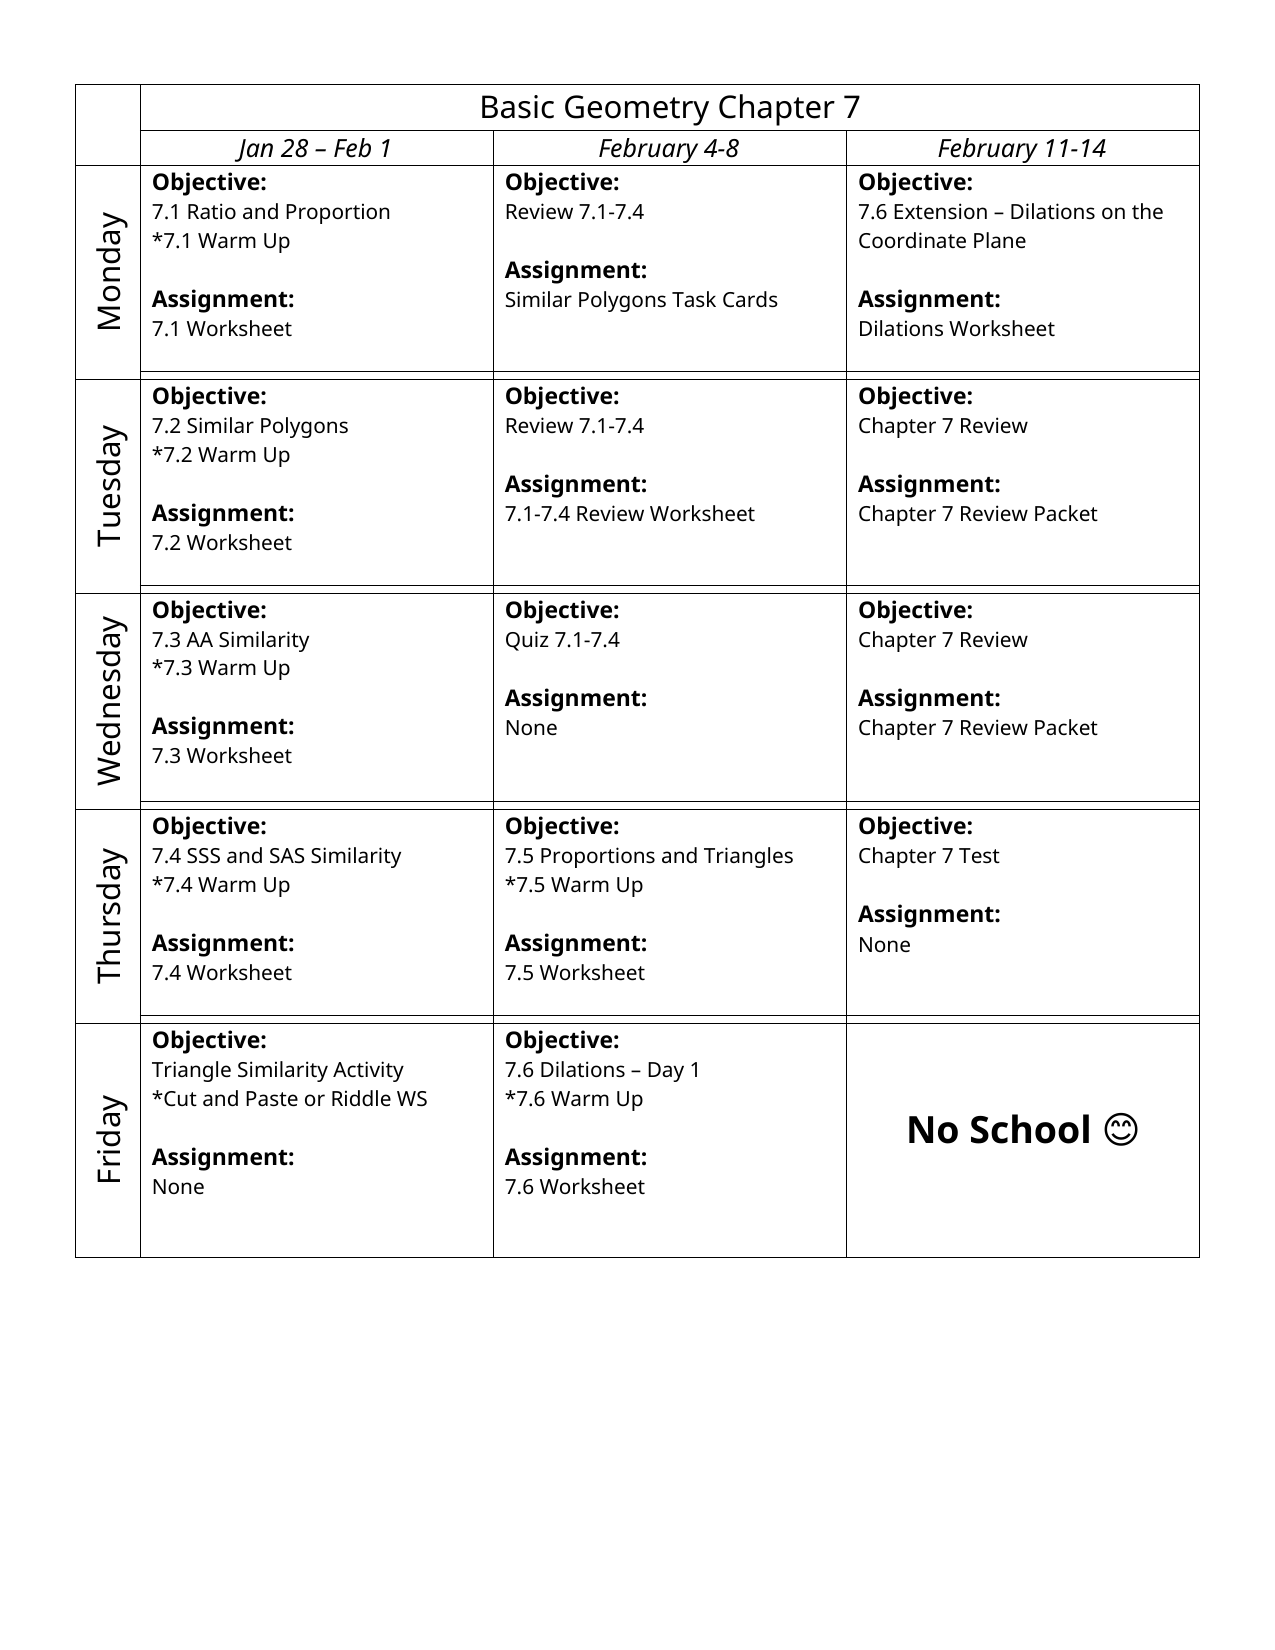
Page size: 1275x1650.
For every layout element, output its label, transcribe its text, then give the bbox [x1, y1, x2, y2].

table_cell Objective: Chapter 7 Review Assignment: Chapter 7 Review Packet [847, 380, 1199, 585]
table_cell Objective: 7.4 SSS and SAS Similarity *7.4 Warm Up Assignment: 7.4 Worksheet [141, 810, 493, 1015]
table_cell Friday [76, 1024, 140, 1257]
table_cell Objective: Review 7.1-7.4 Assignment: Similar Polygons Task Cards [494, 166, 846, 371]
table_cell [141, 1016, 493, 1023]
table_cell Objective: Quiz 7.1-7.4 Assignment: None [494, 594, 846, 801]
table_cell No School [847, 1024, 1199, 1257]
table_cell Objective: 7.3 AA Similarity *7.3 Warm Up Assignment: 7.3 Worksheet [141, 594, 493, 801]
table_cell Jan 28 – Feb 1 [141, 131, 493, 165]
table_cell [847, 372, 1199, 379]
table_cell [847, 1016, 1199, 1023]
table_cell Objective: Triangle Similarity Activity *Cut and Paste or Riddle WS Assignment: None [141, 1024, 493, 1257]
table_cell Objective: 7.5 Proportions and Triangles *7.5 Warm Up Assignment: 7.5 Worksheet [494, 810, 846, 1015]
table_header Basic Geometry Chapter 7 [141, 85, 1199, 130]
table_cell Objective: 7.6 Extension – Dilations on the Coordinate Plane Assignment: Dilations Worksheet [847, 166, 1199, 371]
table_cell [847, 802, 1199, 809]
table_cell Objective: Review 7.1-7.4 Assignment: 7.1-7.4 Review Worksheet [494, 380, 846, 585]
table_cell Objective: Chapter 7 Review Assignment: Chapter 7 Review Packet [847, 594, 1199, 801]
table_cell February 4-8 [494, 131, 846, 165]
table_cell [847, 586, 1199, 593]
table_cell Objective: 7.2 Similar Polygons *7.2 Warm Up Assignment: 7.2 Worksheet [141, 380, 493, 585]
table_cell Objective: 7.1 Ratio and Proportion *7.1 Warm Up Assignment: 7.1 Worksheet [141, 166, 493, 371]
table_cell [141, 372, 493, 379]
table_cell Objective: Chapter 7 Test Assignment: None [847, 810, 1199, 1015]
table_header [76, 85, 140, 165]
table_cell [141, 802, 493, 809]
table_cell [494, 1016, 846, 1023]
table_cell Monday [76, 166, 140, 379]
table_cell Objective: 7.6 Dilations – Day 1 *7.6 Warm Up Assignment: 7.6 Worksheet [494, 1024, 846, 1257]
table_cell [494, 586, 846, 593]
table_cell [141, 586, 493, 593]
table_cell Wednesday [76, 594, 140, 809]
table_cell February 11-14 [847, 131, 1199, 165]
table_cell [494, 802, 846, 809]
table_cell Tuesday [76, 380, 140, 593]
table_cell Thursday [76, 810, 140, 1023]
table_cell [494, 372, 846, 379]
